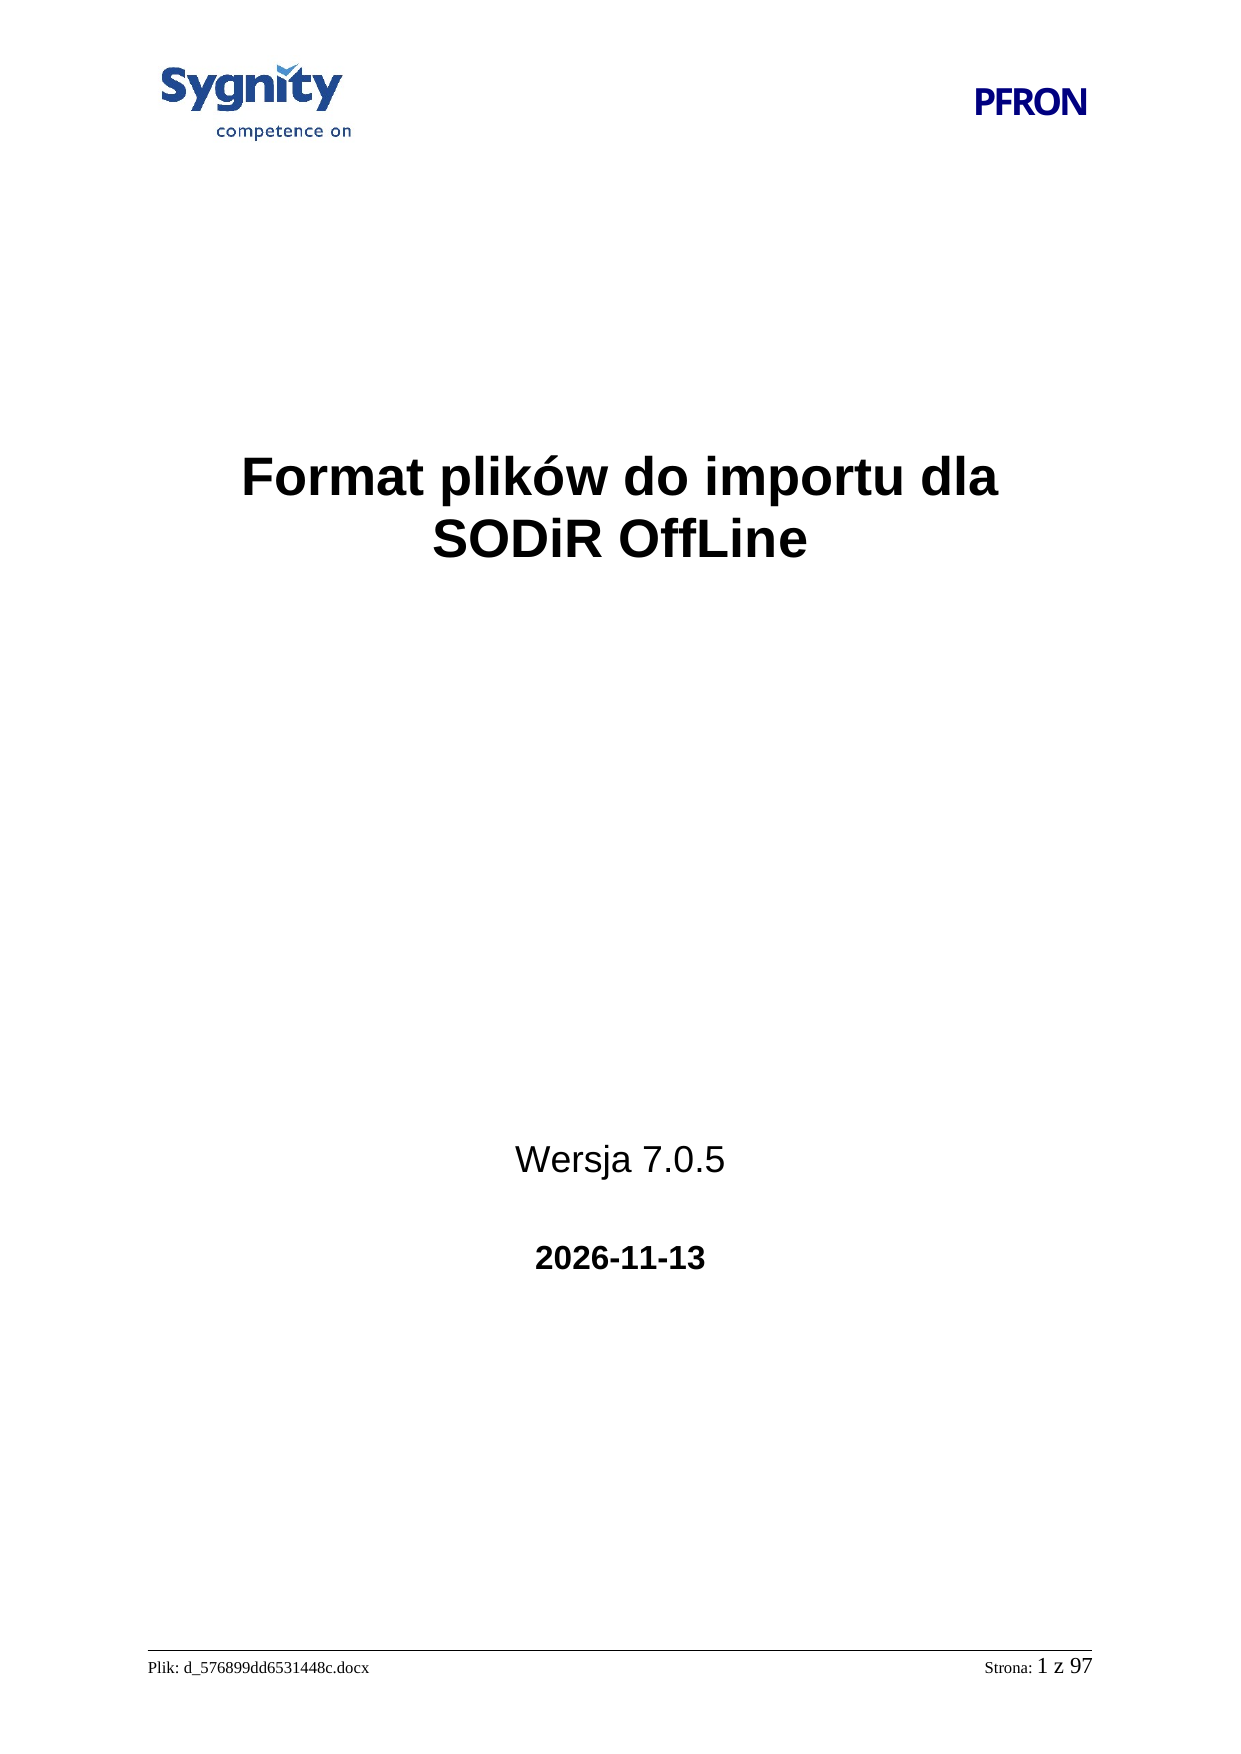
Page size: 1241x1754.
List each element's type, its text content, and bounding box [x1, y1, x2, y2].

text Format plików do importu dla [148, 445, 1092, 507]
text 2017-04-21 [148, 1238, 1092, 1276]
text SODiR OffLine [148, 507, 1092, 569]
picture [147, 55, 370, 147]
text Wersja 7.0.5 [148, 1137, 1092, 1180]
